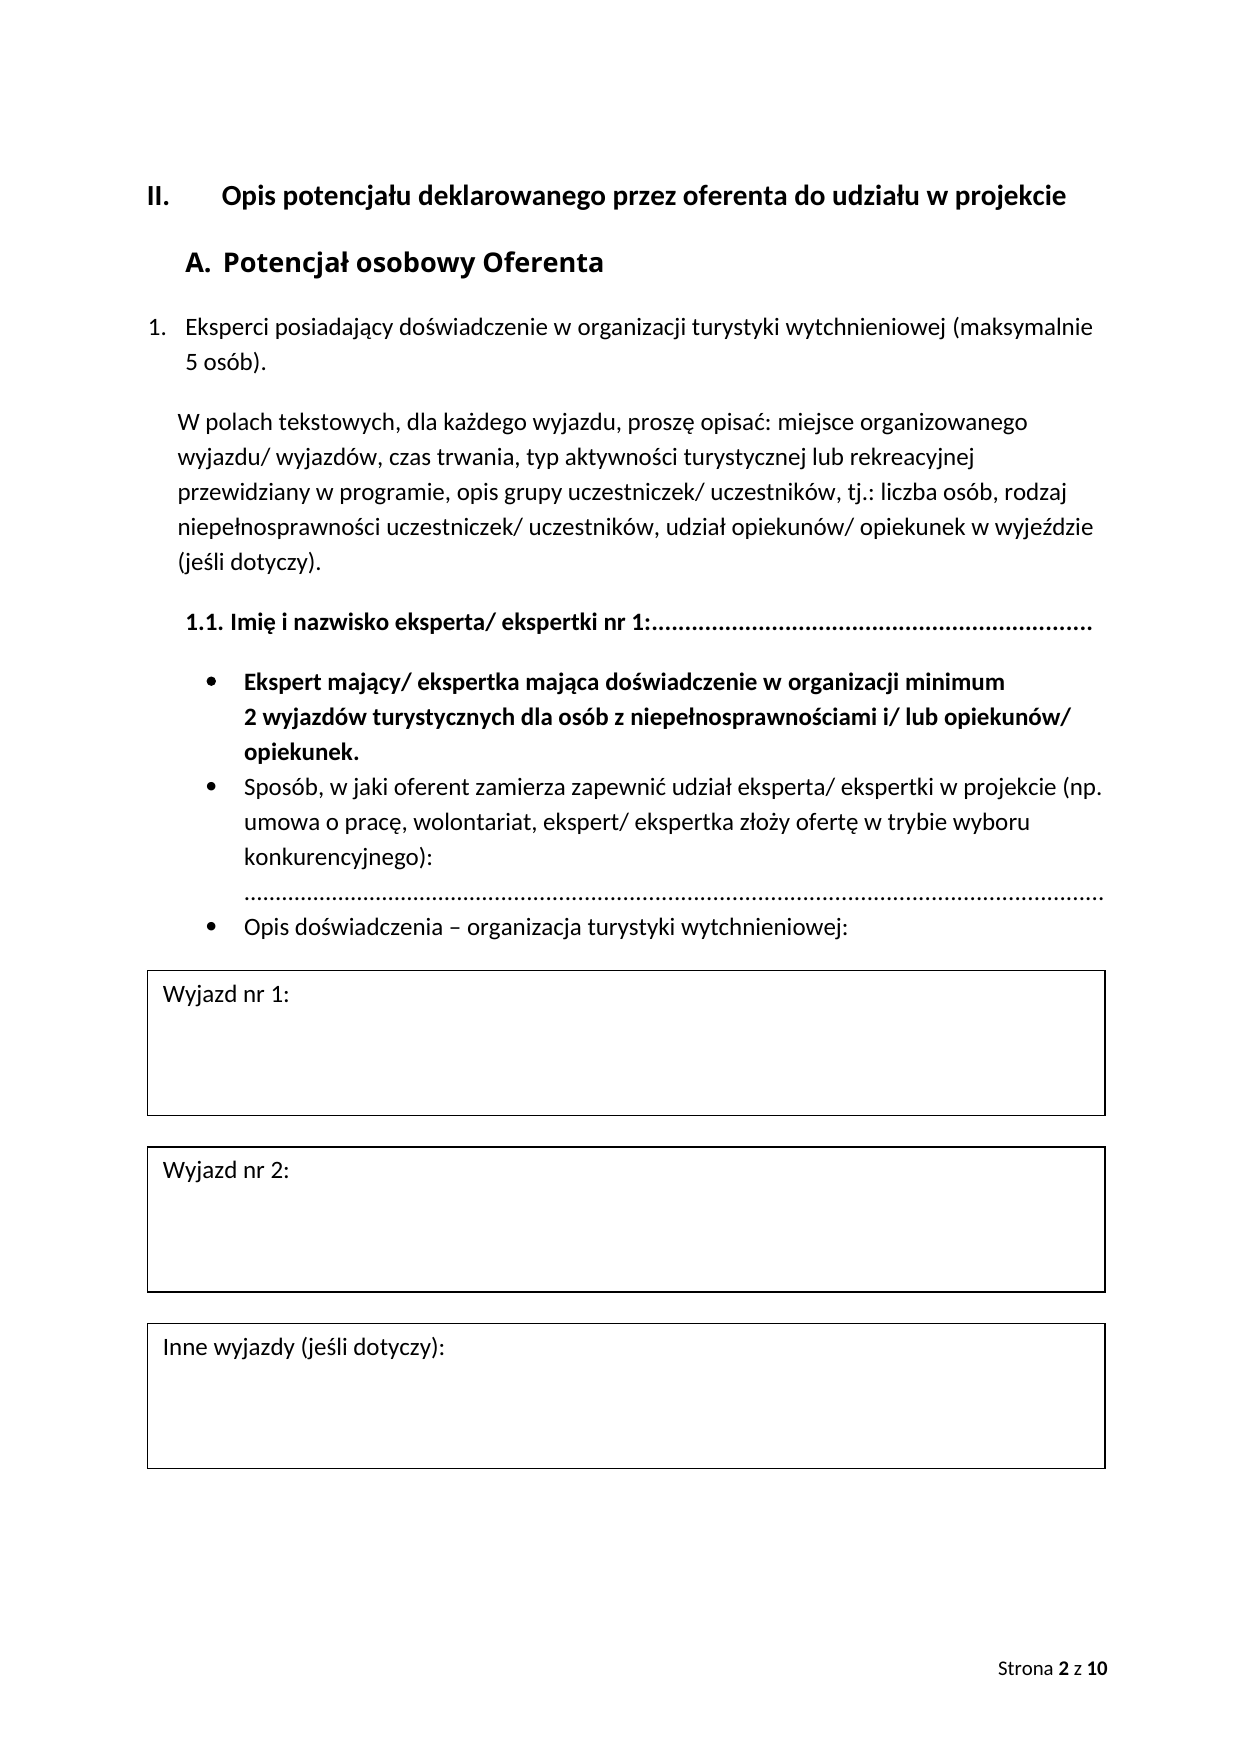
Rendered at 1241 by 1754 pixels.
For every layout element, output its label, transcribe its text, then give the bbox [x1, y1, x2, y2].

list W polach tekstowych, dla każdego wyjazdu, proszę opisać: miejsce organizowanego wyjazdu/ wyjazdów, czas trwania, typ aktywności turystycznej lub rekreacyjnej przewidziany w programie, opis grupy uczestniczek/ uczestników, tj.: liczba osób, rodzaj niepełnosprawności uczestniczek/ uczestników, udział opiekunów/ opiekunek w wyjeździe (jeśli dotyczy). [177, 406, 1107, 576]
subtitle Potencjał osobowy Oferenta [185, 243, 1107, 280]
subtitle Eksperci posiadający doświadczenie w organizacji turystyki wytchnieniowej (maksymalnie 5 osób). [148, 311, 1107, 376]
subtitle Opis potencjału deklarowanego przez oferenta do udziału w projekcie [147, 177, 1107, 213]
list Sposób, w jaki oferent zamierza zapewnić udział eksperta/ ekspertki w projekcie (np. umowa o pracę, wolontariat, ekspert/ ekspertka złoży ofertę w trybie wyboru konkurencyjnego): [207, 771, 1107, 906]
list Ekspert mający/ ekspertka mająca doświadczenie w organizacji minimum 2 wyjazdów turystycznych dla osób z niepełnosprawnościami i/ lub opiekunów/ opiekunek. [207, 666, 1107, 766]
list Opis doświadczenia – organizacja turystyki wytchnieniowej: [207, 911, 1107, 941]
subtitle Imię i nazwisko eksperta/ ekspertki nr 1: [185, 606, 1107, 636]
